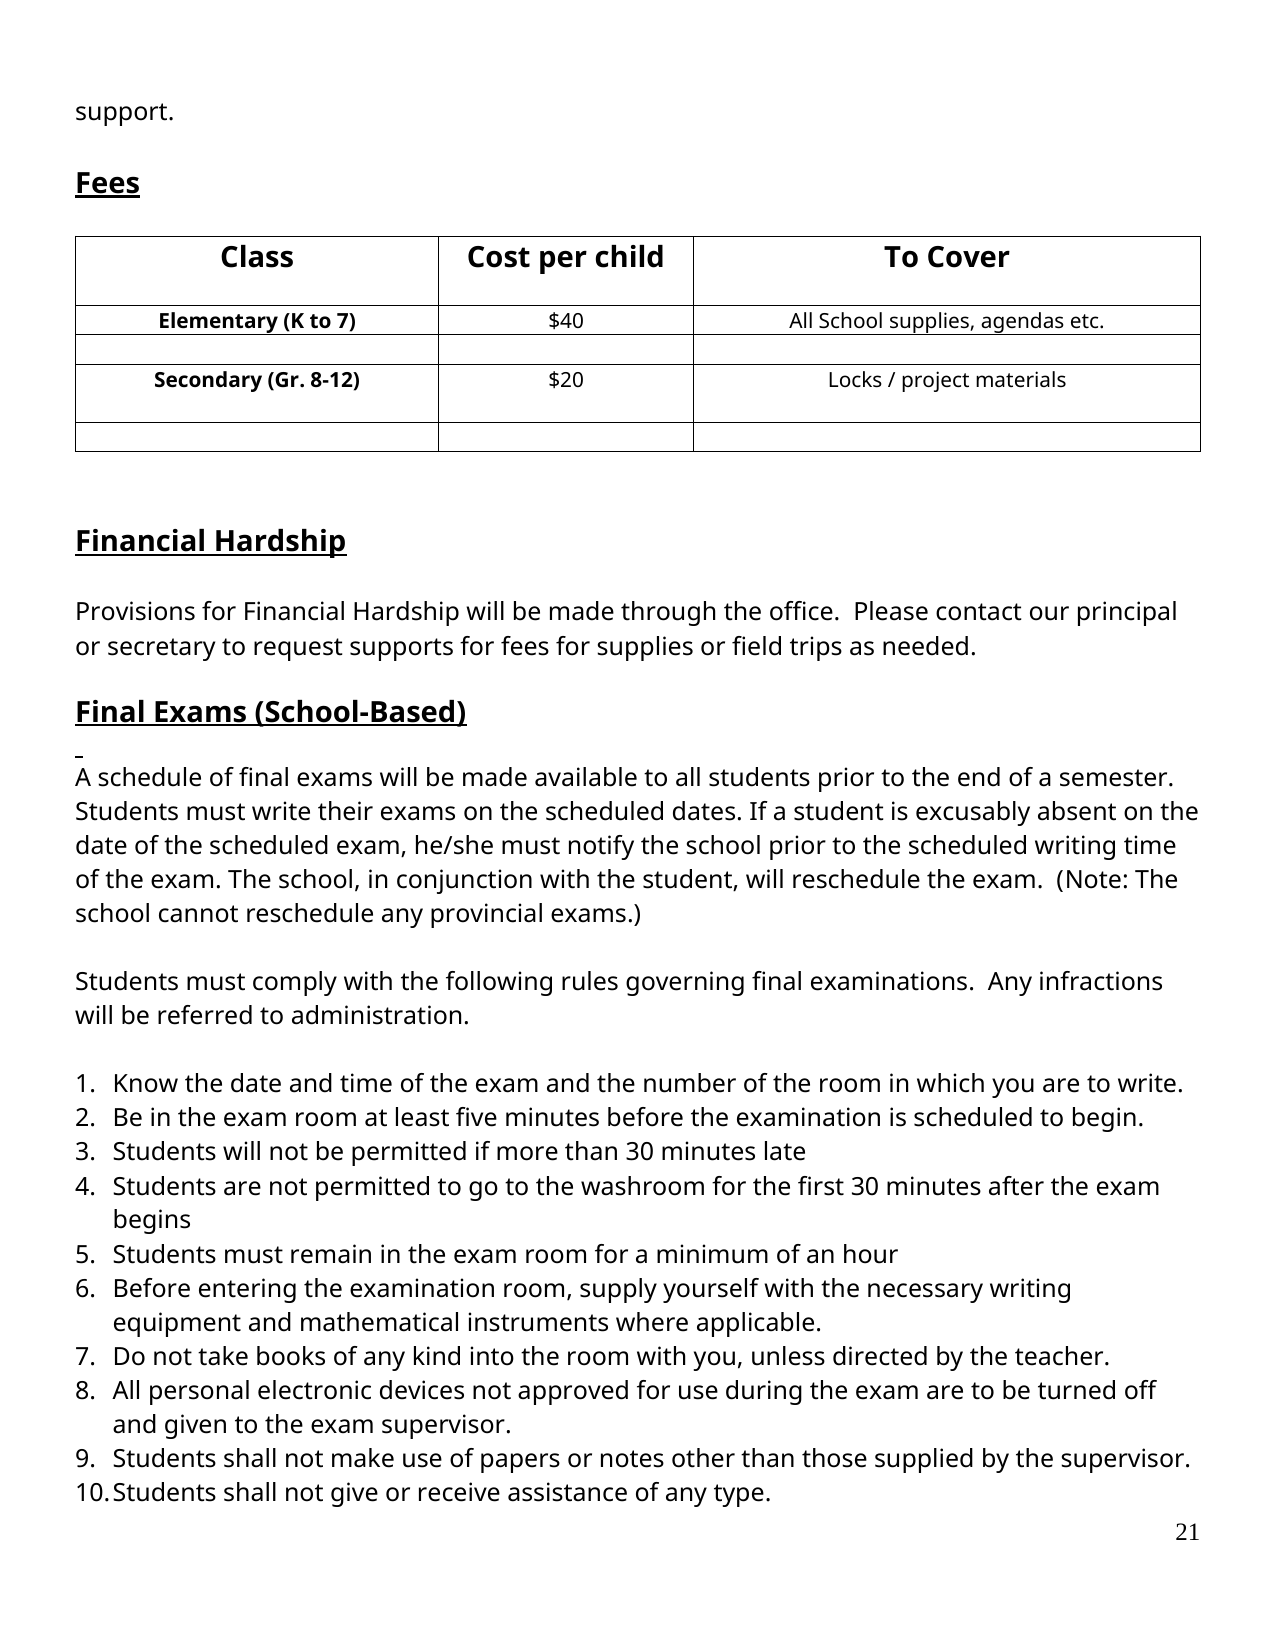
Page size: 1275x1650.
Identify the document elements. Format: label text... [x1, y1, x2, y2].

list Students are not permitted to go to the washroom for the first 30 minutes after the exam begins [75, 1168, 1200, 1236]
list Do not take books of any kind into the room with you, unless directed by the teacher. [75, 1338, 1200, 1372]
table_cell [694, 335, 1200, 364]
text Provisions for Financial Hardship will be made through the office. Please contact our principal or secretary to request supports for fees for supplies or field trips as needed. [75, 594, 1200, 662]
text Fees [75, 162, 1200, 202]
table_cell [76, 423, 438, 451]
table_cell [439, 423, 693, 451]
table_header To Cover [694, 237, 1200, 305]
text A schedule of final exams will be made available to all students prior to the end of a semester. Students must write their exams on the scheduled dates. If a student is excusably absent on the date of the scheduled exam, he/she must notify the school prior to the scheduled writing time of the exam. The school, in conjunction with the student, will reschedule the exam. (Note: The school cannot reschedule any provincial exams.) [75, 759, 1200, 930]
list Be in the exam room at least five minutes before the examination is scheduled to begin. [75, 1100, 1200, 1134]
text Final Exams (School-Based) [75, 691, 1200, 731]
table_cell Locks / project materials [694, 365, 1200, 422]
list Students shall not make use of papers or notes other than those supplied by the supervisor. [75, 1441, 1200, 1475]
list Know the date and time of the exam and the number of the room in which you are to write. [75, 1066, 1200, 1100]
text Financial Hardship [75, 520, 1200, 560]
list Students will not be permitted if more than 30 minutes late [75, 1134, 1200, 1168]
text Students must comply with the following rules governing final examinations. Any infractions will be referred to administration. [75, 964, 1200, 1032]
table_cell [694, 423, 1200, 451]
table_cell All School supplies, agendas etc. [694, 306, 1200, 334]
list Students must remain in the exam room for a minimum of an hour [75, 1236, 1200, 1270]
list Students shall not give or receive assistance of any type. [75, 1475, 1200, 1509]
table_cell [76, 335, 438, 364]
table_cell Elementary (K to 7) [76, 306, 438, 334]
table_header Cost per child [439, 237, 693, 305]
list Before entering the examination room, supply yourself with the necessary writing equipment and mathematical instruments where applicable. [75, 1270, 1200, 1338]
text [75, 94, 1200, 128]
table_cell $20 [439, 365, 693, 422]
table_cell Secondary (Gr. 8-12) [76, 365, 438, 422]
table_header Class [76, 237, 438, 305]
table_cell [439, 335, 693, 364]
table_cell $40 [439, 306, 693, 334]
list All personal electronic devices not approved for use during the exam are to be turned off and given to the exam supervisor. [75, 1372, 1200, 1441]
